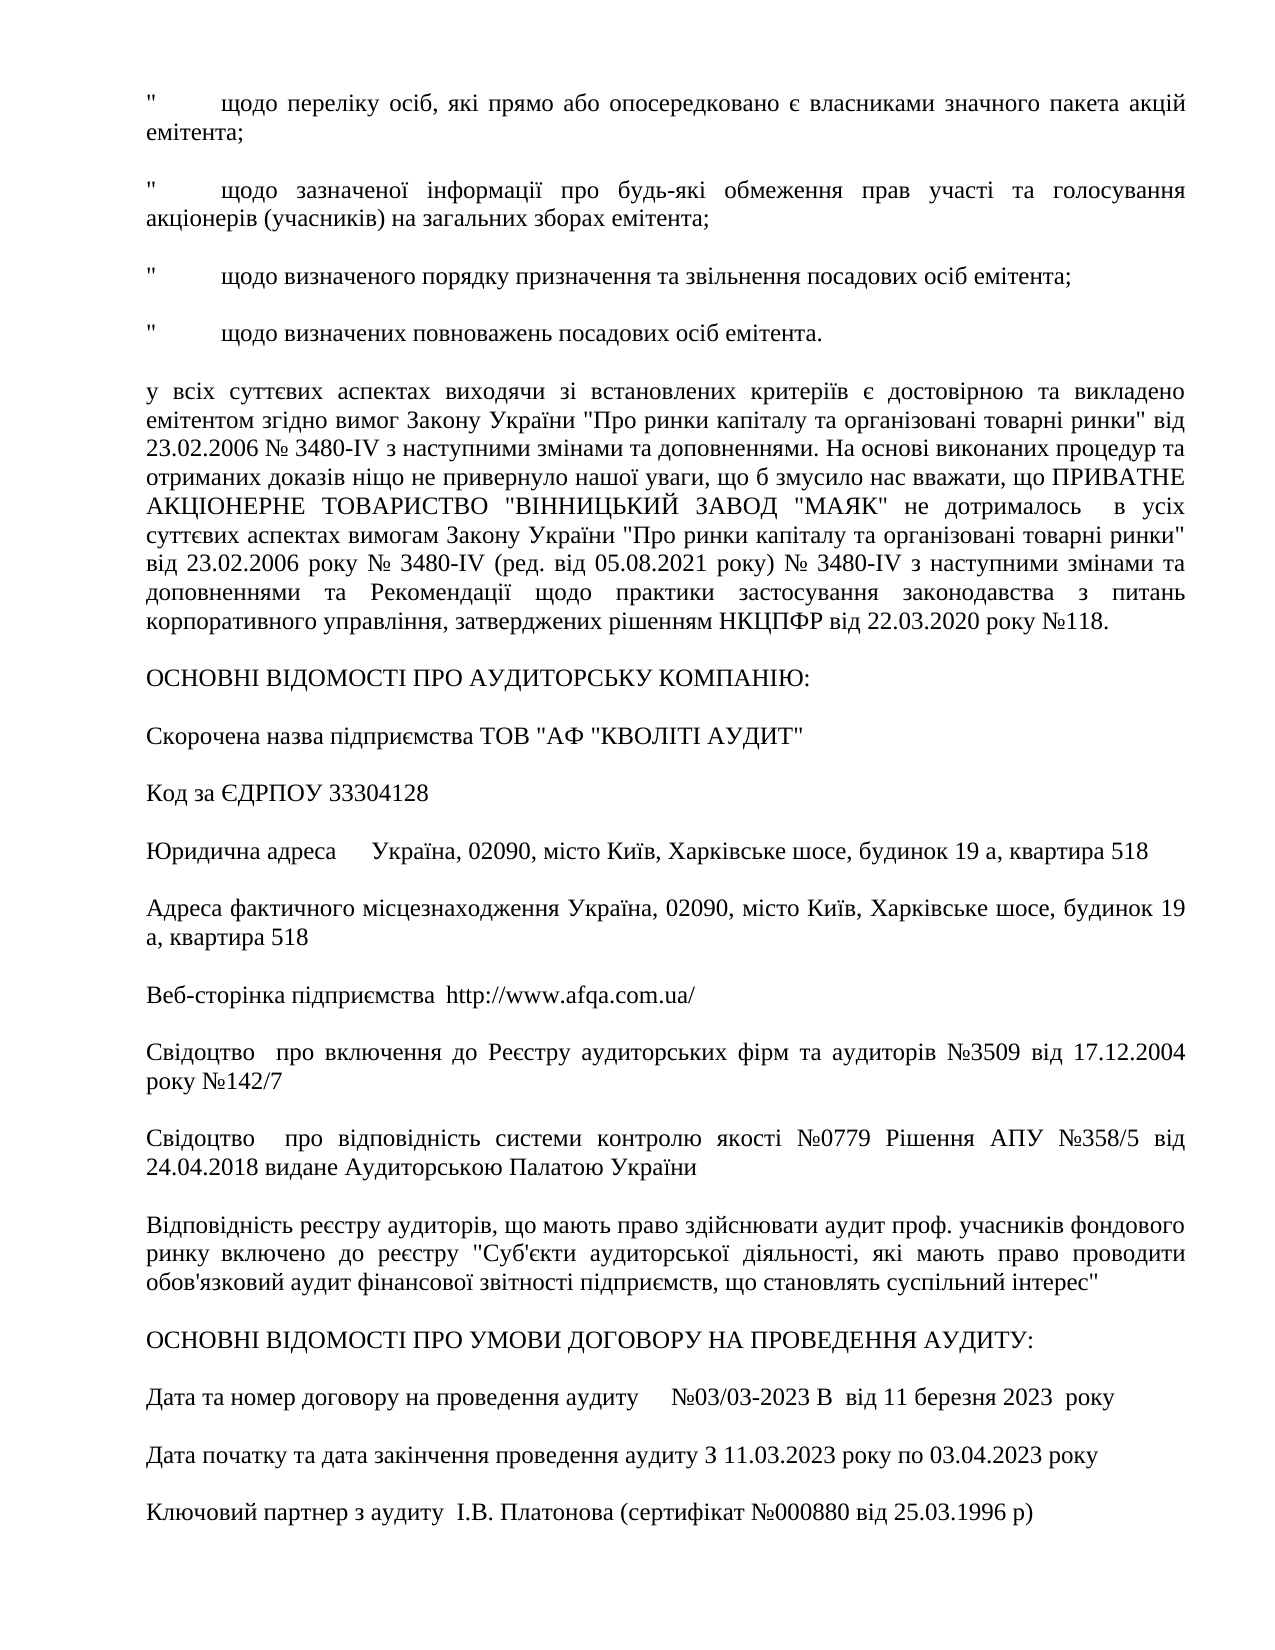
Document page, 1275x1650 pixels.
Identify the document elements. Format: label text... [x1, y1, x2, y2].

text Дата та номер договору на проведення аудиту №03/03-2023 В вiд 11 березня 2023 року [146, 1382, 1186, 1411]
text Адреса фактичного мiсцезнаходження Україна, 02090, мiсто Київ, Харкiвське шосе, будинок 19 а, квартира 518 [146, 893, 1186, 951]
text " щодо визначених повноважень посадових осiб емiтента. [146, 318, 1186, 347]
text Свiдоцтво про включення до Реєстру аудиторських фiрм та аудиторiв №3509 вiд 17.12.2004 року №142/7 [146, 1037, 1186, 1095]
text Юридична адреса Україна, 02090, мiсто Київ, Харкiвське шосе, будинок 19 а, квартира 518 [146, 836, 1186, 865]
text " щодо зазначеної iнформацiї про будь-якi обмеження прав участi та голосування акцiонерiв (учасникiв) на загальних зборах емiтента; [146, 175, 1186, 232]
text Веб-сторiнка пiдприємства http://www.afqa.com.ua/ [146, 980, 1186, 1008]
text ОСНОВНI ВIДОМОСТI ПРО УМОВИ ДОГОВОРУ НА ПРОВЕДЕННЯ АУДИТУ: [146, 1325, 1186, 1353]
text " щодо перелiку осiб, якi прямо або опосередковано є власниками значного пакета акцiй емiтента; [146, 88, 1186, 146]
text у всiх суттєвих аспектах виходячи зi встановлених критерiїв є достовiрною та викладено емiтентом згiдно вимог Закону України "Про ринки капiталу та органiзованi товарнi ринки" вiд 23.02.2006 № 3480-IV з наступними змiнами та доповненнями. На основi виконаних процедур та отриманих доказiв нiщо не привернуло нашої уваги, що б змусило нас вважати, що ПРИВАТНЕ АКЦIОНЕРНЕ ТОВАРИСТВО "ВIННИЦЬКИЙ ЗАВОД "МАЯК" не дотрималось в усiх суттєвих аспектах вимогам Закону України "Про ринки капiталу та органiзованi товарнi ринки" вiд 23.02.2006 року № 3480-IV (ред. вiд 05.08.2021 року) № 3480-IV з наступними змiнами та доповненнями та Рекомендацiї щодо практики застосування законодавства з питань корпоративного управлiння, затверджених рiшенням НКЦПФР вiд 22.03.2020 року №118. [146, 376, 1186, 635]
text Код за ЄДРПОУ 33304128 [146, 778, 1186, 807]
text Вiдповiднiсть реєстру аудиторiв, що мають право здiйснювати аудит проф. учасникiв фондового ринку включено до реєстру "Суб'єкти аудиторської дiяльностi, якi мають право проводити обов'язковий аудит фiнансової звiтностi пiдприємств, що становлять суспiльний iнтерес" [146, 1210, 1186, 1296]
text Свiдоцтво про вiдповiднiсть системи контролю якостi №0779 Рiшення АПУ №358/5 вiд 24.04.2018 видане Аудиторською Палатою України [146, 1123, 1186, 1181]
text " щодо визначеного порядку призначення та звiльнення посадових осiб емiтента; [146, 261, 1186, 290]
text Дата початку та дата закiнчення проведення аудиту З 11.03.2023 року по 03.04.2023 року [146, 1440, 1186, 1468]
text Скорочена назва пiдприємства ТОВ "АФ "КВОЛIТI АУДИТ" [146, 721, 1186, 750]
text Ключовий партнер з аудиту I.В. Платонова (сертифiкат №000880 вiд 25.03.1996 р) [146, 1497, 1186, 1526]
text ОСНОВНI ВIДОМОСТI ПРО АУДИТОРСЬКУ КОМПАНIЮ: [146, 663, 1186, 692]
